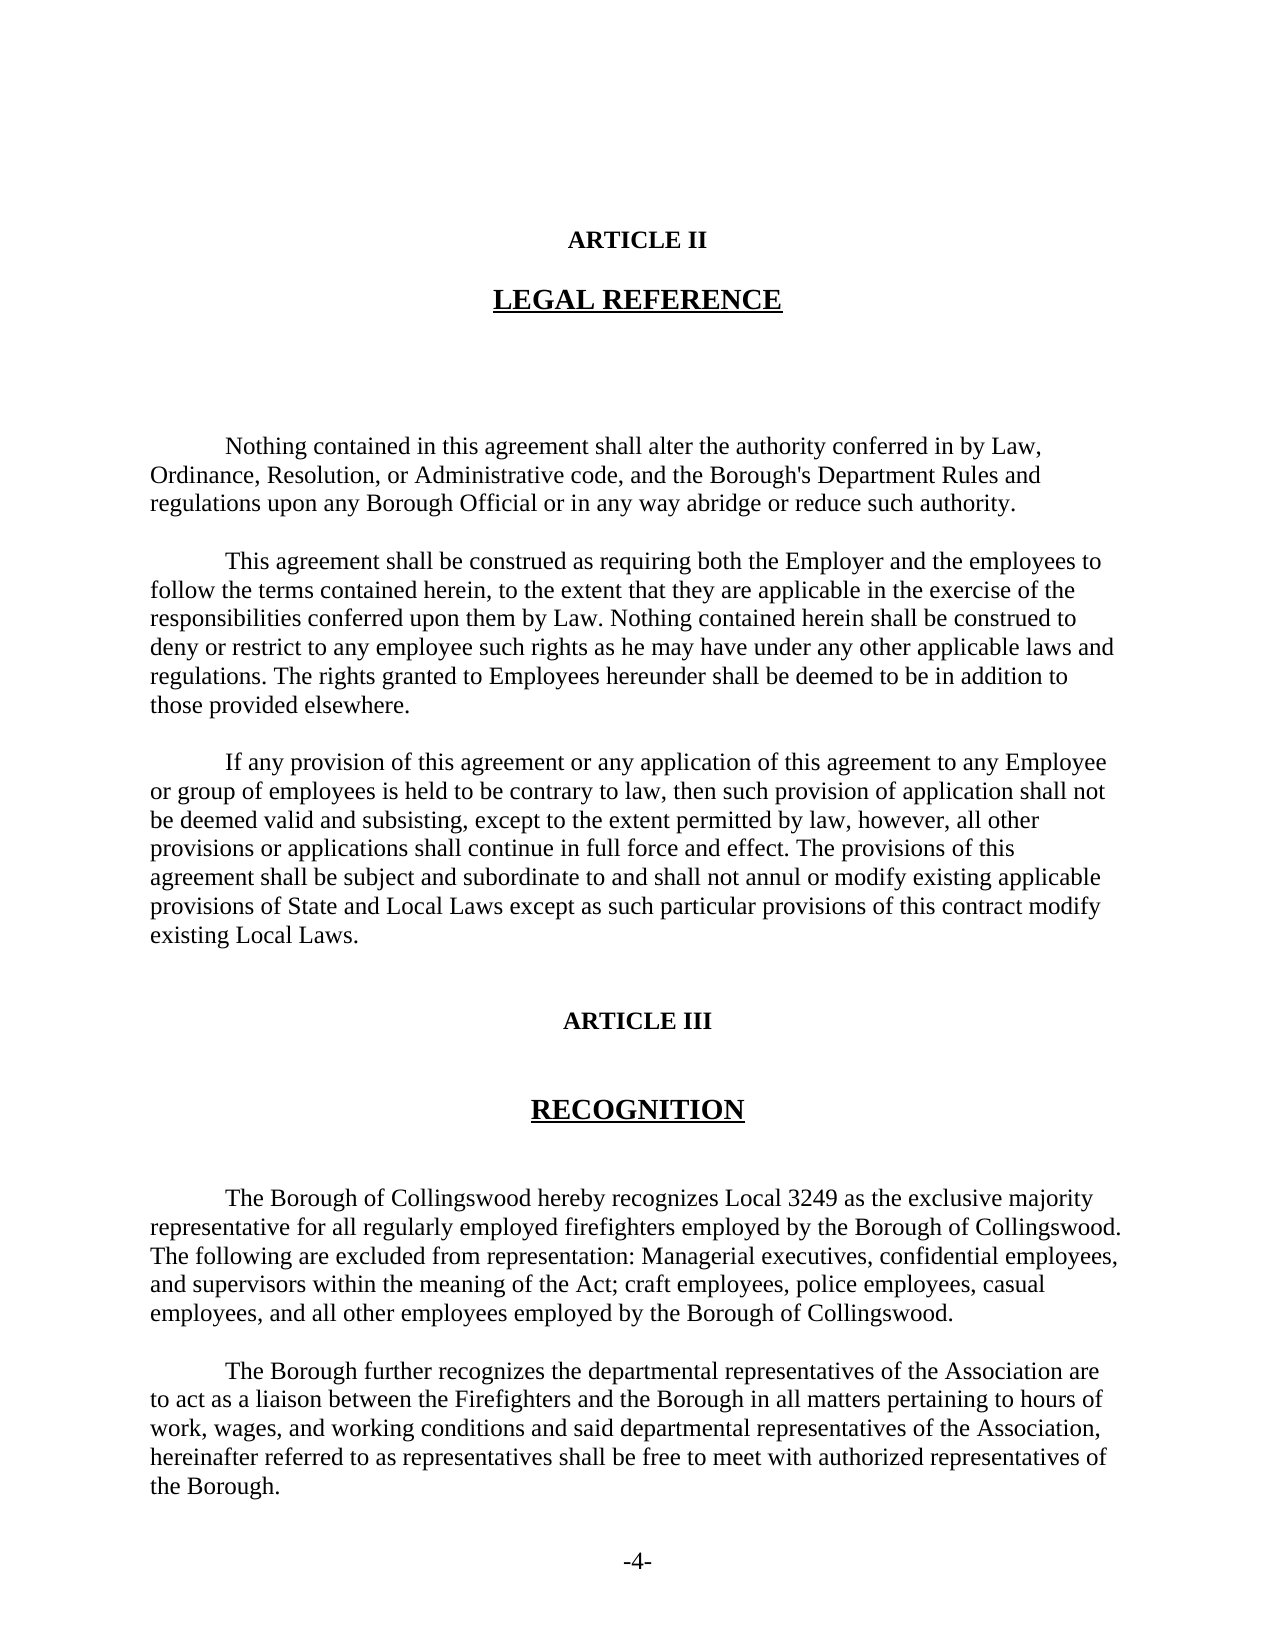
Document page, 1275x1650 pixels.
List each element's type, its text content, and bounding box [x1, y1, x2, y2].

text Nothing contained in this agreement shall alter the authority conferred in by Law, Ordinance, Resolution, or Administrative code, and the Borough's Department Rules and regulations upon any Borough Official or in any way abridge or reduce such authority. [150, 431, 1125, 517]
text The Borough further recognizes the departmental representatives of the Association are to act as a liaison between the Firefighters and the Borough in all matters pertaining to hours of work, wages, and working conditions and said departmental representatives of the Association, hereinafter referred to as representatives shall be free to meet with authorized representatives of the Borough. [150, 1356, 1125, 1499]
text ARTICLE III [150, 1006, 1125, 1035]
text LEGAL REFERENCE [150, 282, 1125, 316]
text If any provision of this agreement or any application of this agreement to any Employee or group of employees is held to be contrary to law, then such provision of application shall not be deemed valid and subsisting, except to the extent permitted by law, however, all other provisions or applications shall continue in full force and effect. The provisions of this agreement shall be subject and subordinate to and shall not annul or modify existing applicable provisions of State and Local Laws except as such particular provisions of this contract modify existing Local Laws. [150, 747, 1125, 948]
text ARTICLE II [150, 225, 1125, 254]
text The Borough of Collingswood hereby recognizes Local 3249 as the exclusive majority representative for all regularly employed firefighters employed by the Borough of Collingswood. The following are excluded from representation: Managerial executives, confidential employees, and supervisors within the meaning of the Act; craft employees, police employees, casual employees, and all other employees employed by the Borough of Collingswood. [150, 1183, 1125, 1327]
text RECOGNITION [150, 1092, 1125, 1126]
text This agreement shall be construed as requiring both the Employer and the employees to follow the terms contained herein, to the extent that they are applicable in the exercise of the responsibilities conferred upon them by Law. Nothing contained herein shall be construed to deny or restrict to any employee such rights as he may have under any other applicable laws and regulations. The rights granted to Employees hereunder shall be deemed to be in addition to those provided elsewhere. [150, 546, 1125, 718]
